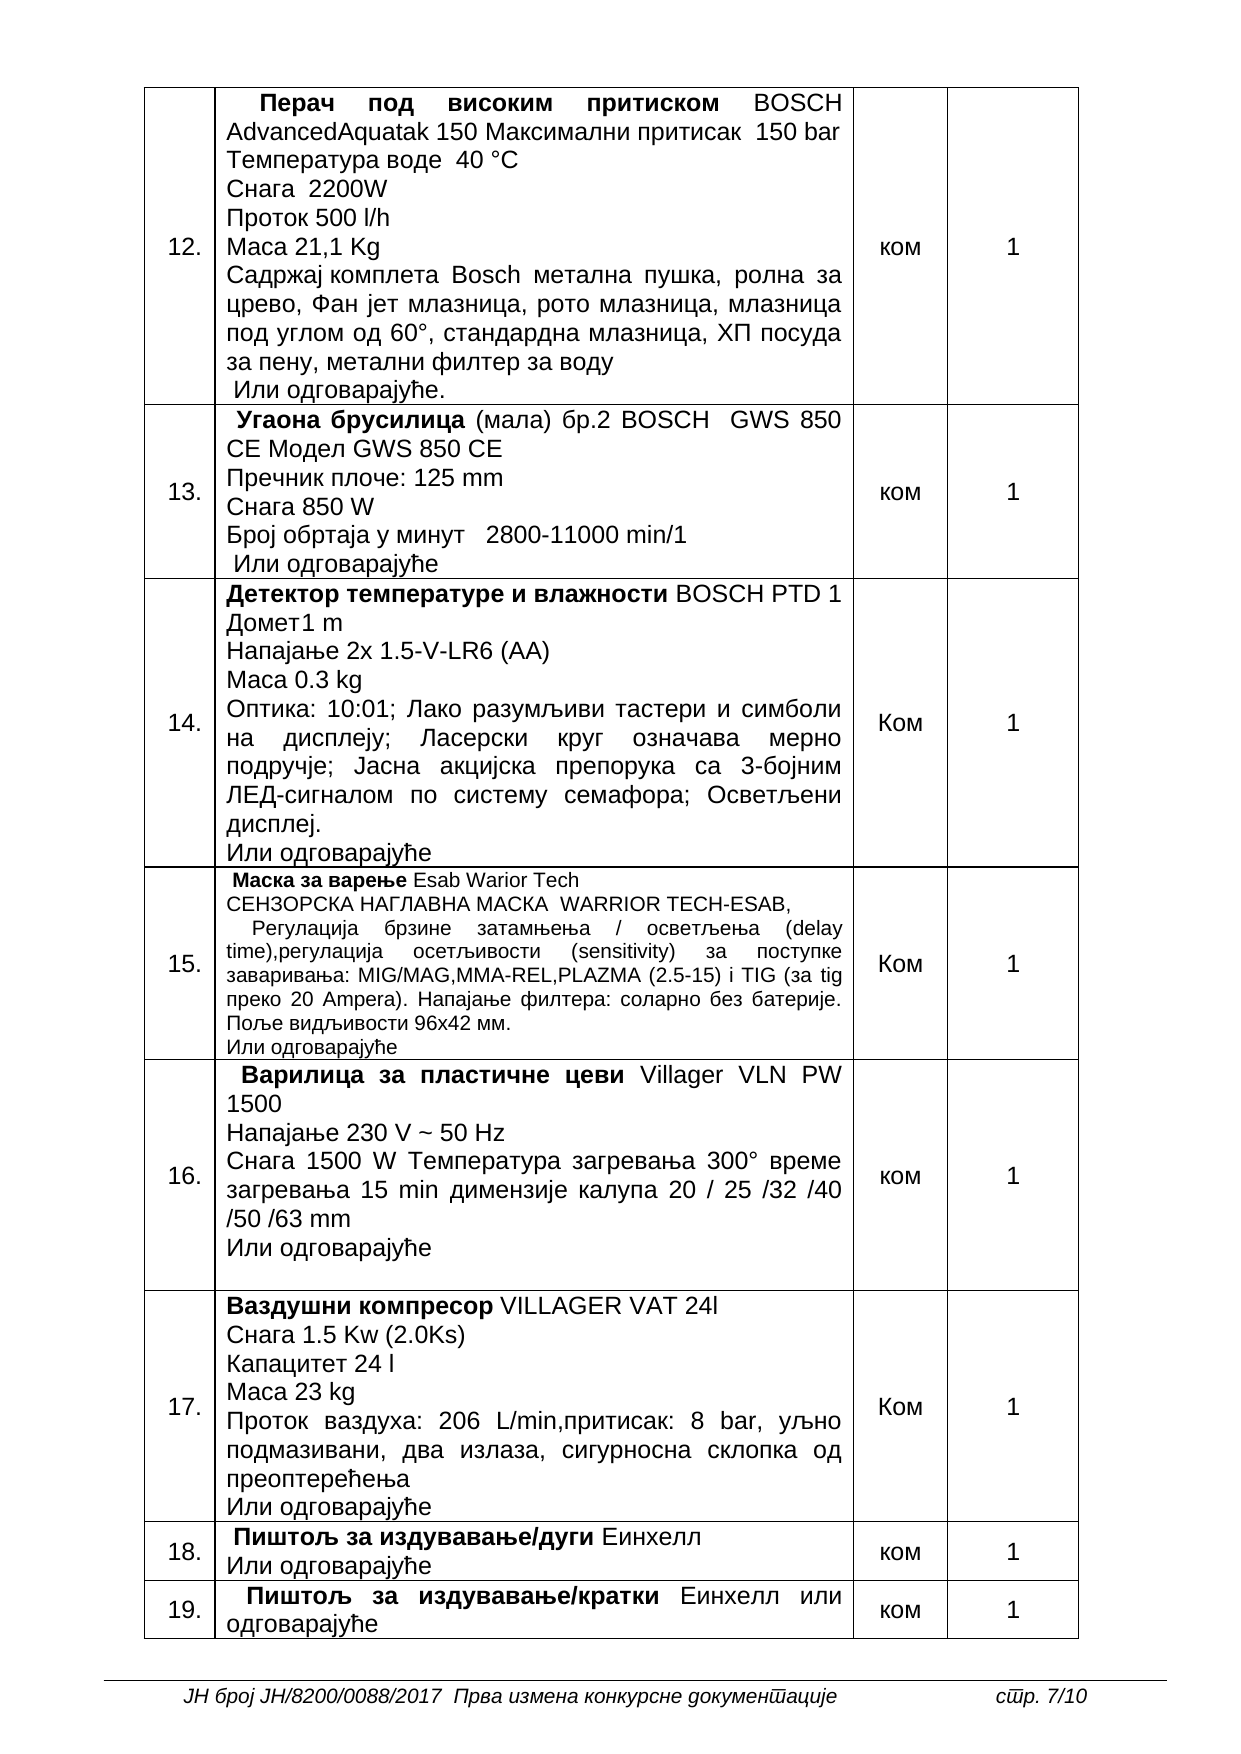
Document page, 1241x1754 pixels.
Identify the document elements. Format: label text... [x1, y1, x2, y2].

table_cell [145, 579, 214, 866]
table_cell Варилица за пластичне цеви Villager VLN PW 1500 Напајање 230 V ~ 50 Hz Снага 1500 W Температура загревања 300° време загревања 15 min димензије калупа 20 / 25 /32 /40 /50 /63 mm Или одговарајуће [216, 1060, 853, 1290]
table_cell ком [854, 1522, 947, 1580]
table_cell Пиштољ за издувавање/кратки Еинхелл или одговарајуће [216, 1581, 853, 1638]
table_cell Детектор температуре и влажности BOSCH PTD 1 Домет 1 m Напајање 2x 1.5-V-LR6 (AA) Маса 0.3 kg Оптика: 10:01; Лако разумљиви тастери и симболи на дисплеју; Ласерски круг означава мерно подручје; Јасна акцијска препорука са 3-бојним ЛЕД-сигналом по систему семафора; Осветљени дисплеј. Или одговарајуће [216, 579, 853, 866]
table_cell Перач под високим притиском BOSCH AdvancedAquatak 150 Максимални притисак 150 bar Температура воде 40 °C Снага 2200W Проток 500 l/h Маса 21,1 Kg Садржај комплета Bosch метална пушка, ролна за црево, Фан јет млазница, рото млазница, млазница под углом од 60°, стандардна млазница, ХП посуда за пену, метални филтер за воду Или одговарајуће. [216, 88, 853, 404]
table_cell 1 [948, 405, 1078, 578]
table_cell 1 [948, 1291, 1078, 1521]
table_cell [145, 88, 214, 404]
table_cell 1 [948, 868, 1078, 1059]
table_cell [145, 405, 214, 578]
table_cell 1 [948, 88, 1078, 404]
table_cell Маска за варење Esab Warior Tech СЕНЗОРСКА НАГЛАВНА МАСКА WARRIOR TECH-ESAB, Регулација брзине затамњења / осветљења (delay time),регулација осетљивости (sensitivity) за поступке заваривања: MIG/MAG,MMA-REL,PLAZMA (2.5-15) i TIG (за tig преко 20 Ampera). Напајање филтера: соларно без батерије. Поље видљивости 96x42 мм. Или одговарајуће [216, 868, 853, 1059]
table_cell Ком [854, 1291, 947, 1521]
table_cell [145, 1581, 214, 1638]
table_cell [145, 868, 214, 1059]
table_cell ком [854, 88, 947, 404]
table_cell Ком [854, 868, 947, 1059]
table_cell ком [854, 1581, 947, 1638]
table_cell [145, 1060, 214, 1290]
table_cell Ваздушни компресор VILLAGER VAT 24l Снага 1.5 Kw (2.0Ks) Капацитет 24 l Маса 23 kg Проток ваздуха: 206 L/min,притисак: 8 bar, уљно подмазивани, два излаза, сигурносна склопка од преоптерећења Или одговарајуће [216, 1291, 853, 1521]
table_cell 1 [948, 1060, 1078, 1290]
table_cell Пиштољ за издувавање/дуги Еинхелл Или одговарајуће [216, 1522, 853, 1580]
table_cell Угаона брусилица (мала) бр.2 BOSCH GWS 850 CE Модел GWS 850 CE Пречник плоче: 125 mm Снага 850 W Број обртаја у минут 2800-11000 min/1 Или одговарајуће [216, 405, 853, 578]
table_cell [145, 1291, 214, 1521]
table_cell Ком [854, 579, 947, 866]
table_cell 1 [948, 1581, 1078, 1638]
table_cell 1 [948, 579, 1078, 866]
table_cell [145, 1522, 214, 1580]
table_cell ком [854, 1060, 947, 1290]
table_cell 1 [948, 1522, 1078, 1580]
table_cell ком [854, 405, 947, 578]
